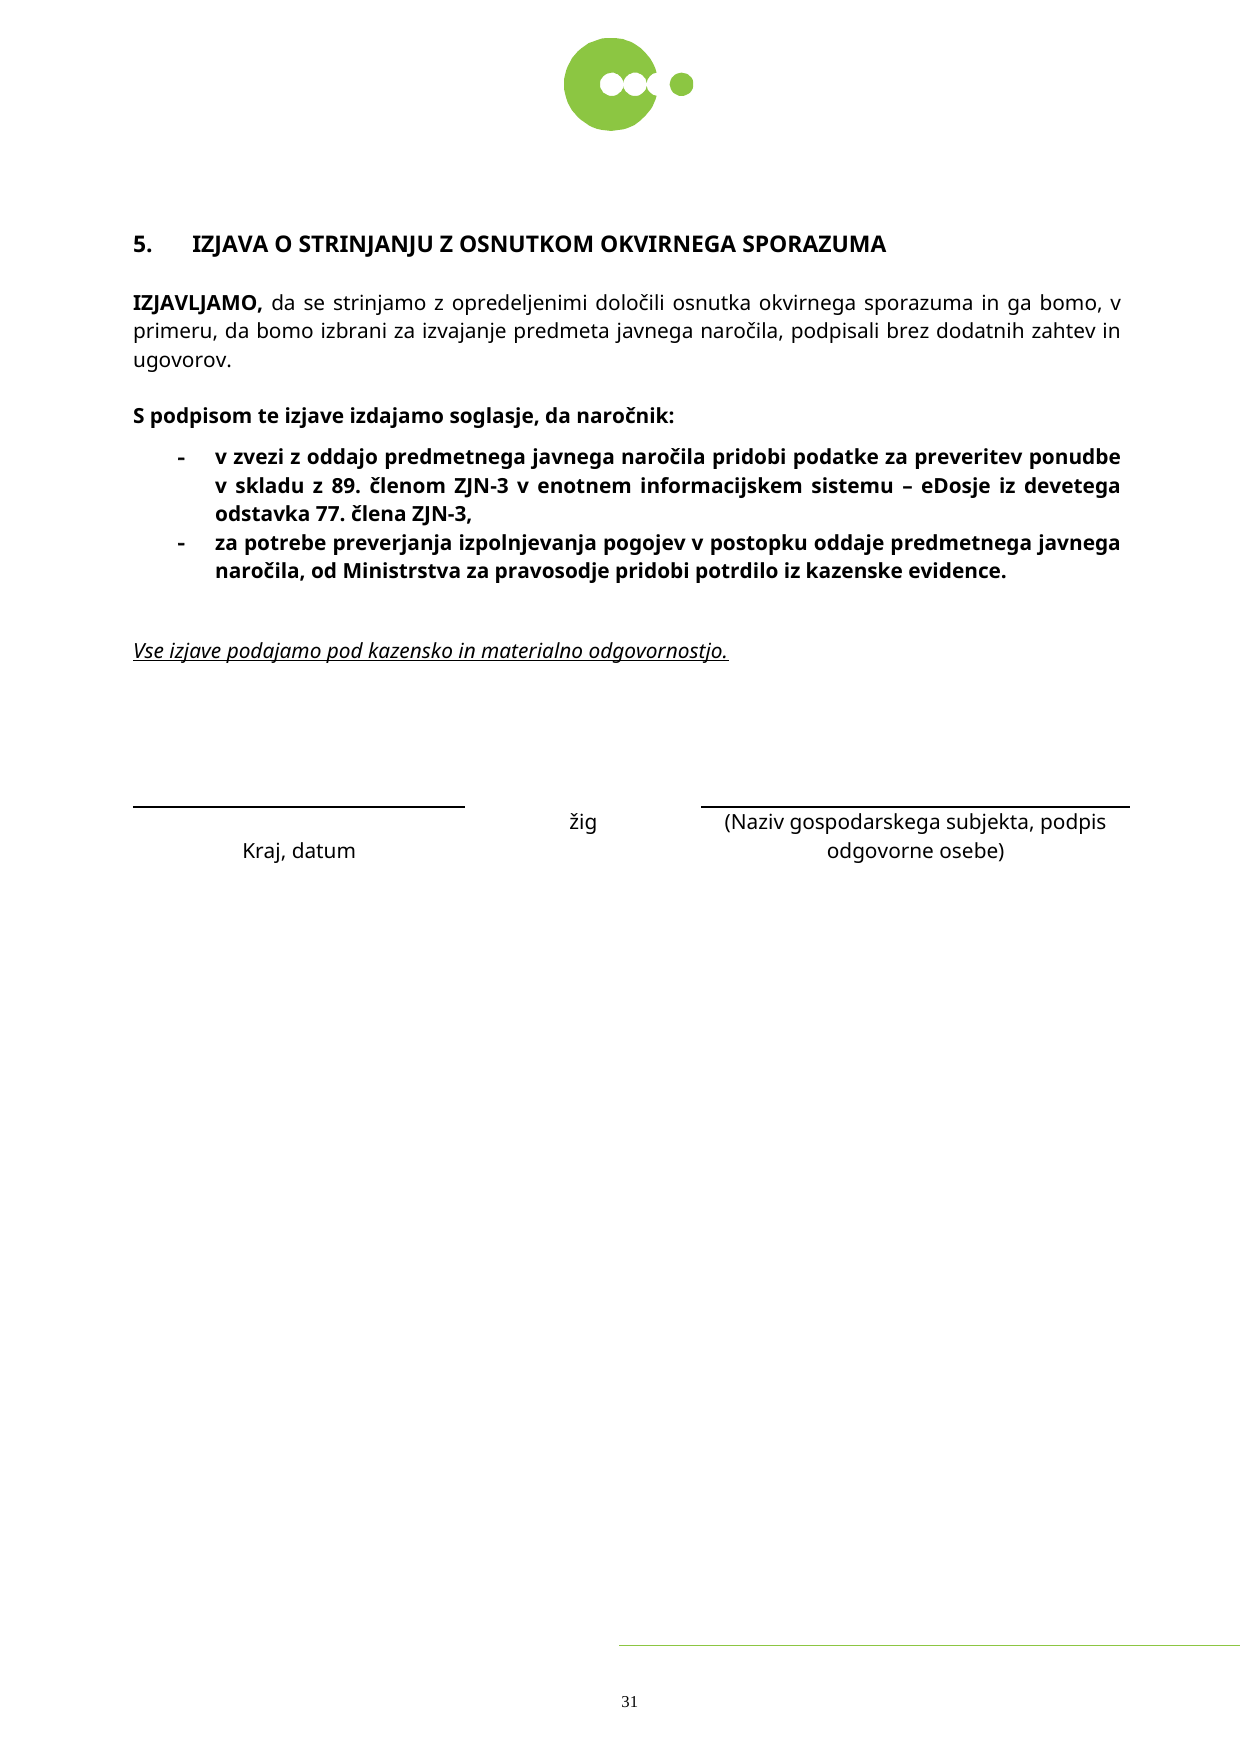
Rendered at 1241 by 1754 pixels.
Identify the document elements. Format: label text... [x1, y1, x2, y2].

table_header žig [465, 806, 701, 864]
table_header Kraj, datum [133, 808, 465, 864]
text Vse izjave podajamo pod kazensko in materialno odgovornostjo. [133, 636, 1122, 664]
list v zvezi z oddajo predmetnega javnega naročila pridobi podatke za preveritev ponudbe v skladu z 89. členom ZJN-3 v enotnem informacijskem sistemu – eDosje iz devetega odstavka 77. člena ZJN-3, [177, 442, 1122, 528]
list za potrebe preverjanja izpolnjevanja pogojev v postopku oddaje predmetnega javnega naročila, od Ministrstva za pravosodje pridobi potrdilo iz kazenske evidence. [177, 528, 1122, 585]
table_header (Naziv gospodarskega subjekta, podpis odgovorne osebe) [701, 808, 1129, 864]
text IZJAVLJAMO, da se strinjamo z opredeljenimi določili osnutka okvirnega sporazuma in ga bomo, v primeru, da bomo izbrani za izvajanje predmeta javnega naročila, podpisali brez dodatnih zahtev in ugovorov. [133, 288, 1122, 373]
list IZJAVA O STRINJANJU Z OSNUTKOM OKVIRNEGA SPORAZUMA [133, 228, 1122, 259]
text S podpisom te izjave izdajamo soglasje, da naročnik: [133, 402, 1122, 430]
